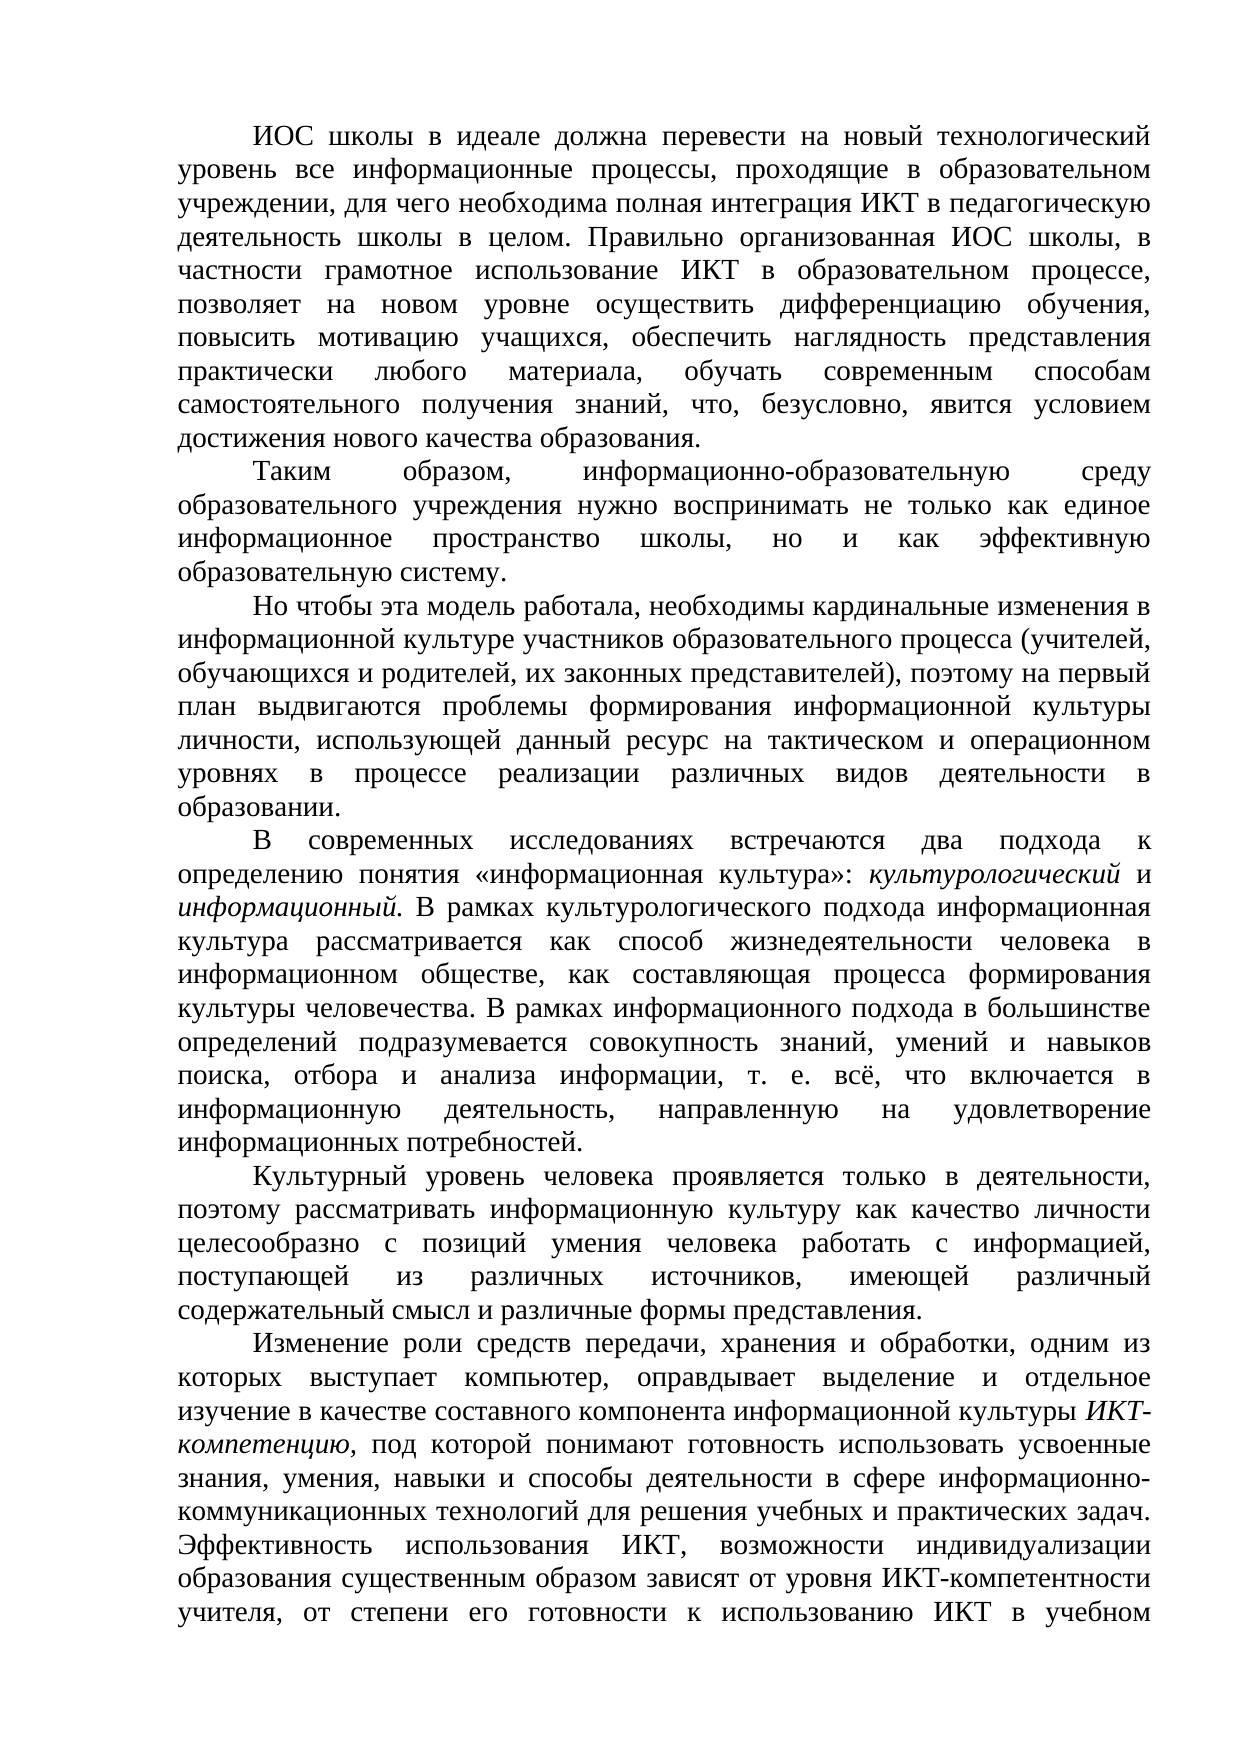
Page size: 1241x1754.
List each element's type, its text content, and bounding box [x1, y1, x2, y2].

text Культурный уровень человека проявляется только в деятельности, поэтому рассматривать информационную культуру как качество личности целесообразно с позиций умения человека работать с информацией, поступающей из различных источников, имеющей различный содержательный смысл и различные формы представления. [177, 1158, 1152, 1326]
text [177, 1326, 1152, 1627]
text ИОС школы в идеале должна перевести на новый технологический уровень все информационные процессы, проходящие в образовательном учреждении, для чего необходима полная интеграция ИКТ в педагогическую деятельность школы в целом. Правильно организованная ИОС школы, в частности грамотное использование ИКТ в образовательном процессе, позволяет на новом уровне осуществить дифференциацию обучения, повысить мотивацию учащихся, обеспечить наглядность представления практически любого материала, обучать современным способам самостоятельного получения знаний, что, безусловно, явится условием достижения нового качества образования. [177, 118, 1152, 453]
text Но чтобы эта модель работала, необходимы кардинальные изменения в информационной культуре участников образовательного процесса (учителей, обучающихся и родителей, их законных представителей), поэтому на первый план выдвигаются проблемы формирования информационной культуры личности, использующей данный ресурс на тактическом и операционном уровнях в процессе реализации различных видов деятельности в образовании. [177, 588, 1152, 822]
text Таким образом, информационно-образовательную среду образовательного учреждения нужно воспринимать не только как единое информационное пространство школы, но и как эффективную образовательную систему. [177, 453, 1152, 588]
text В современных исследованиях встречаются два подхода к определению понятия «информационная культура»: культурологический и информационный. В рамках культурологического подхода информационная культура рассматривается как способ жизнедеятельности человека в информационном обществе, как составляющая процесса формирования культуры человечества. В рамках информационного подхода в большинстве определений подразумевается совокупность знаний, умений и навыков поиска, отбора и анализа информации, т. е. всё, что включается в информационную деятельность, направленную на удовлетворение информационных потребностей. [177, 822, 1152, 1158]
